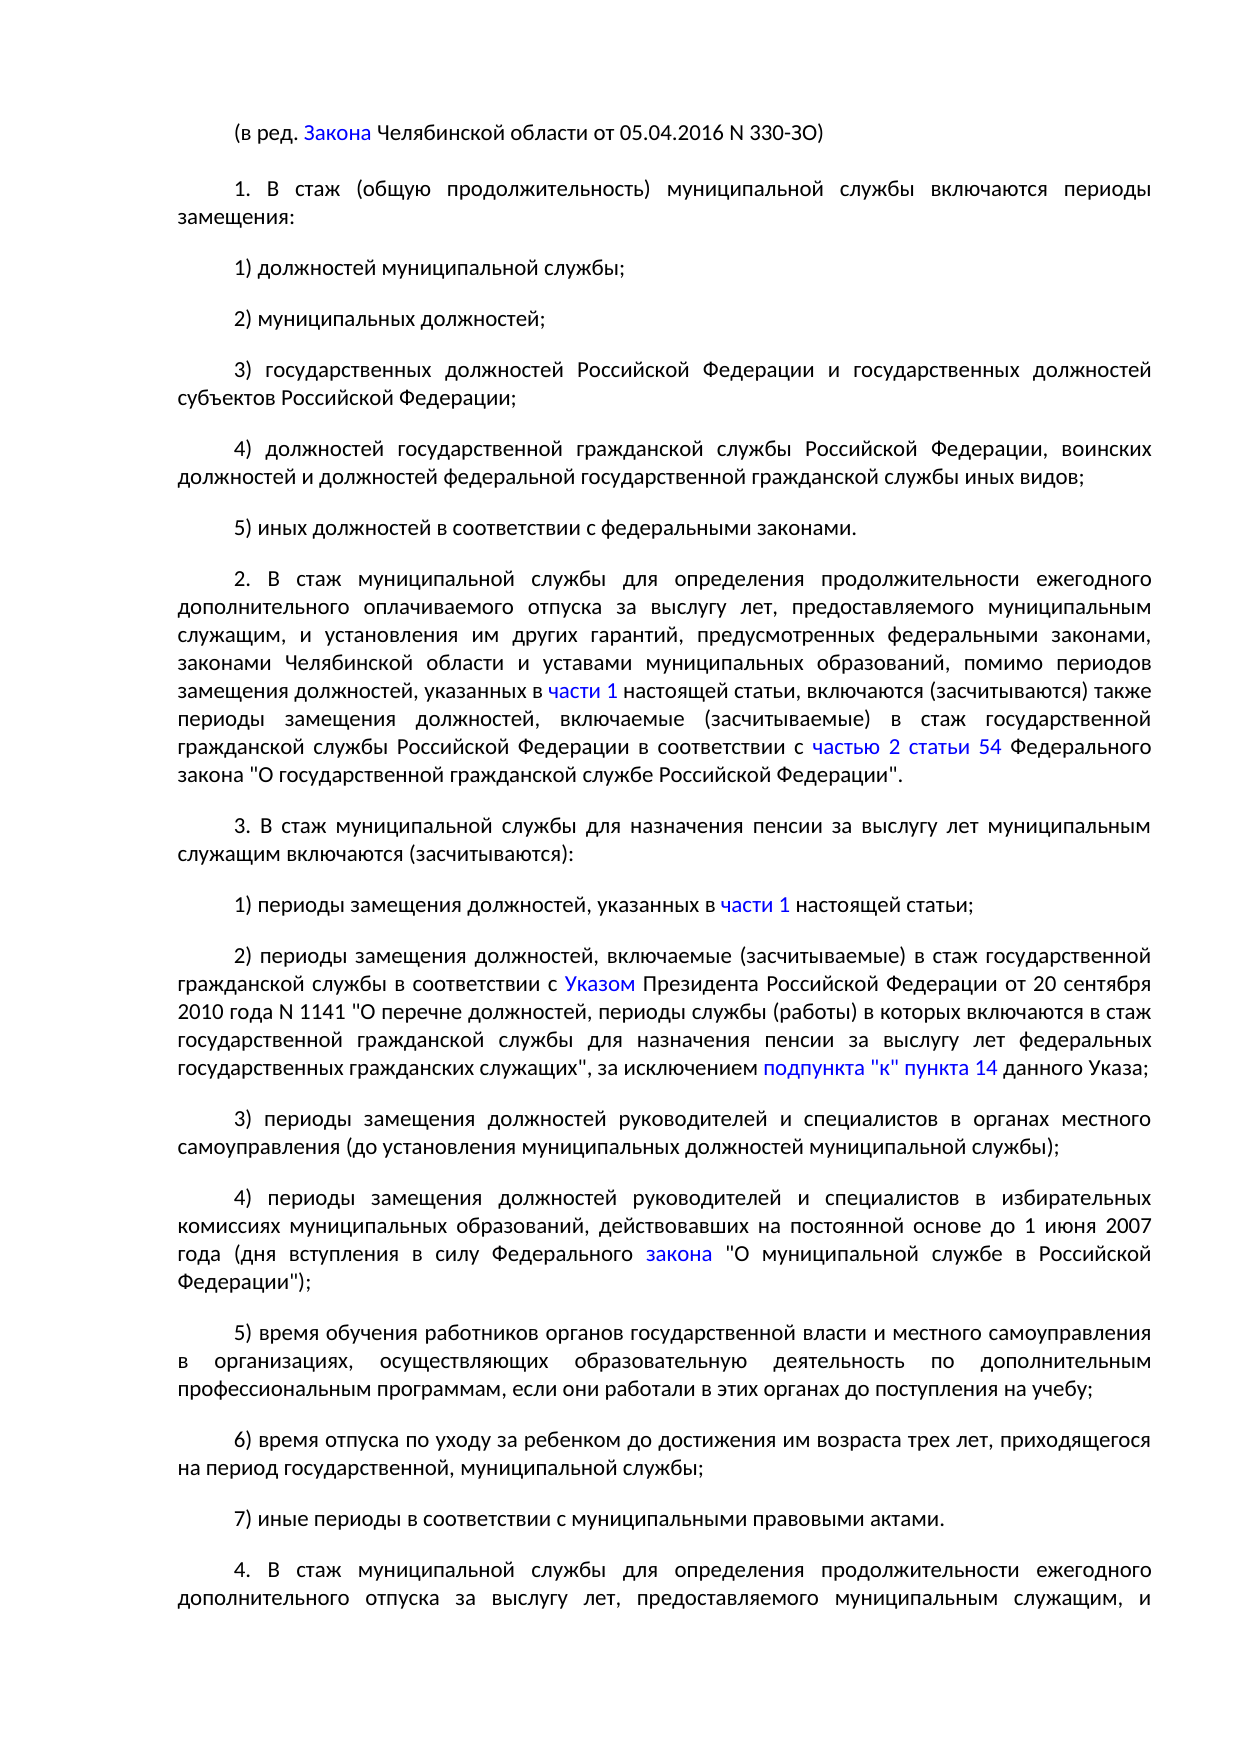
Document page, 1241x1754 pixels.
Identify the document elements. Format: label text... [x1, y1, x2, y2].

text 5) время обучения работников органов государственной власти и местного самоуправления в организациях, осуществляющих образовательную деятельность по дополнительным профессиональным программам, если они работали в этих органах до поступления на учебу; [177, 1318, 1152, 1402]
text 4) периоды замещения должностей руководителей и специалистов в избирательных комиссиях муниципальных образований, действовавших на постоянной основе до 1 июня 2007 года (дня вступления в силу Федерального закона "О муниципальной службе в Российской Федерации"); [177, 1183, 1152, 1295]
text 4) должностей государственной гражданской службы Российской Федерации, воинских должностей и должностей федеральной государственной гражданской службы иных видов; [177, 434, 1152, 490]
text 3. В стаж муниципальной службы для назначения пенсии за выслугу лет муниципальным служащим включаются (засчитываются): [177, 811, 1152, 867]
text 1) периоды замещения должностей, указанных в части 1 настоящей статьи; [177, 890, 1152, 918]
text 1. В стаж (общую продолжительность) муниципальной службы включаются периоды замещения: [177, 174, 1152, 230]
text (в ред. Закона Челябинской области от 05.04.2016 N 330-ЗО) [177, 118, 1152, 146]
text 5) иных должностей в соответствии с федеральными законами. [177, 513, 1152, 541]
text 3) государственных должностей Российской Федерации и государственных должностей субъектов Российской Федерации; [177, 355, 1152, 411]
text 2) периоды замещения должностей, включаемые (засчитываемые) в стаж государственной гражданской службы в соответствии с Указом Президента Российской Федерации от 20 сентября 2010 года N 1141 "О перечне должностей, периоды службы (работы) в которых включаются в стаж государственной гражданской службы для назначения пенсии за выслугу лет федеральных государственных гражданских служащих", за исключением подпункта "к" пункта 14 данного Указа; [177, 941, 1152, 1081]
text 6) время отпуска по уходу за ребенком до достижения им возраста трех лет, приходящегося на период государственной, муниципальной службы; [177, 1425, 1152, 1481]
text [177, 1555, 1152, 1611]
text 2) муниципальных должностей; [177, 304, 1152, 332]
text 1) должностей муниципальной службы; [177, 253, 1152, 281]
text 2. В стаж муниципальной службы для определения продолжительности ежегодного дополнительного оплачиваемого отпуска за выслугу лет, предоставляемого муниципальным служащим, и установления им других гарантий, предусмотренных федеральными законами, законами Челябинской области и уставами муниципальных образований, помимо периодов замещения должностей, указанных в части 1 настоящей статьи, включаются (засчитываются) также периоды замещения должностей, включаемые (засчитываемые) в стаж государственной гражданской службы Российской Федерации в соответствии с частью 2 статьи 54 Федерального закона "О государственной гражданской службе Российской Федерации". [177, 564, 1152, 788]
text 3) периоды замещения должностей руководителей и специалистов в органах местного самоуправления (до установления муниципальных должностей муниципальной службы); [177, 1104, 1152, 1160]
text 7) иные периоды в соответствии с муниципальными правовыми актами. [177, 1504, 1152, 1532]
